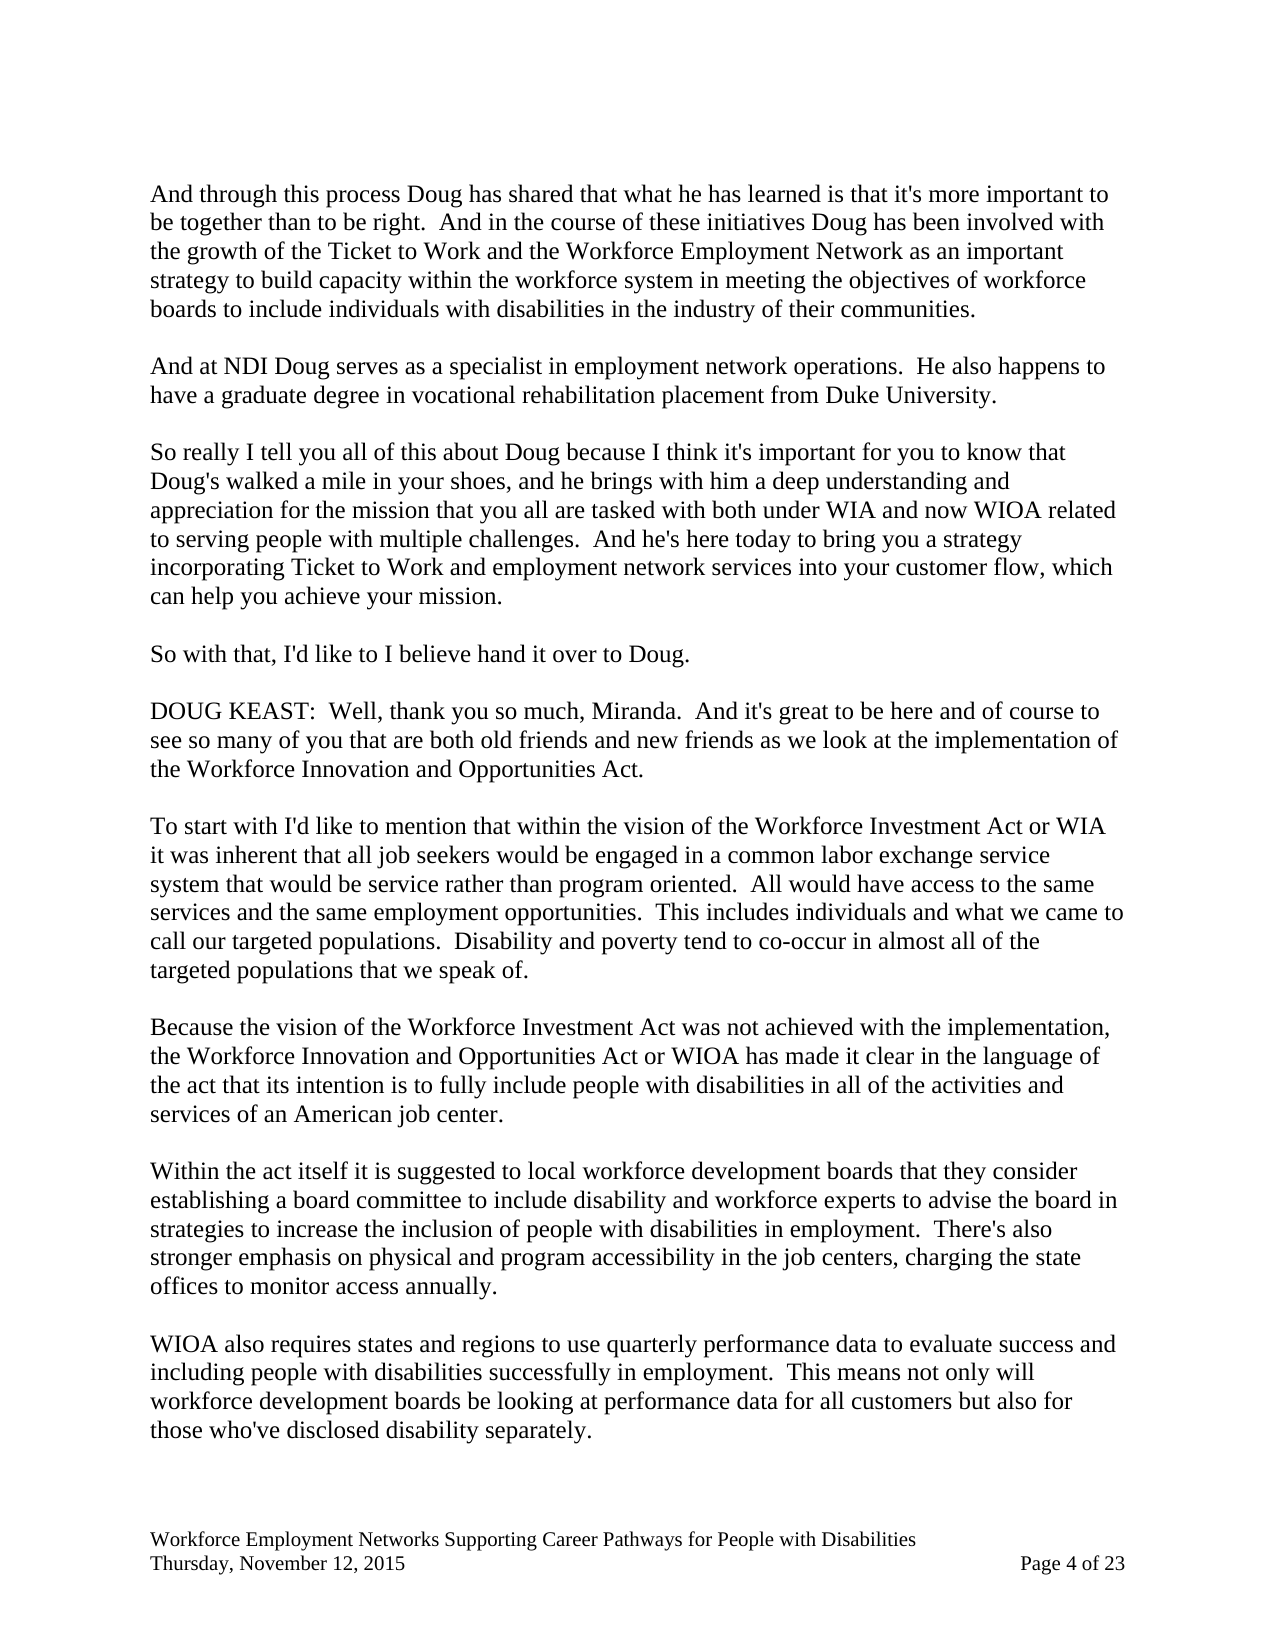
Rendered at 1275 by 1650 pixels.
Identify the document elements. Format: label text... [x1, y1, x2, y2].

text DOUG KEAST: Well, thank you so much, Miranda. And it's great to be here and of course to see so many of you that are both old friends and new friends as we look at the implementation of the Workforce Innovation and Opportunities Act. [150, 696, 1125, 782]
text So with that, I'd like to I believe hand it over to Doug. [150, 639, 1125, 667]
text And at NDI Doug serves as a specialist in employment network operations. He also happens to have a graduate degree in vocational rehabilitation placement from Duke University. [150, 351, 1125, 409]
text To start with I'd like to mention that within the vision of the Workforce Investment Act or WIA it was inherent that all job seekers would be engaged in a common labor exchange service system that would be service rather than program oriented. All would have access to the same services and the same employment opportunities. This includes individuals and what we came to call our targeted populations. Disability and poverty tend to co-occur in almost all of the targeted populations that we speak of. [150, 811, 1125, 984]
text WIOA also requires states and regions to use quarterly performance data to evaluate success and including people with disabilities successfully in employment. This means not only will workforce development boards be looking at performance data for all customers but also for those who've disclosed disability separately. [150, 1329, 1125, 1444]
text Because the vision of the Workforce Investment Act was not achieved with the implementation, the Workforce Innovation and Opportunities Act or WIOA has made it clear in the language of the act that its intention is to fully include people with disabilities in all of the activities and services of an American job center. [150, 1012, 1125, 1127]
text And through this process Doug has shared that what he has learned is that it's more important to be together than to be right. And in the course of these initiatives Doug has been involved with the growth of the Ticket to Work and the Workforce Employment Network as an important strategy to build capacity within the workforce system in meeting the objectives of workforce boards to include individuals with disabilities in the industry of their communities. [150, 179, 1125, 322]
text So really I tell you all of this about Doug because I think it's important for you to know that Doug's walked a mile in your shoes, and he brings with him a deep understanding and appreciation for the mission that you all are tasked with both under WIA and now WIOA related to serving people with multiple challenges. And he's here today to bring you a strategy incorporating Ticket to Work and employment network services into your customer flow, which can help you achieve your mission. [150, 437, 1125, 610]
text Within the act itself it is suggested to local workforce development boards that they consider establishing a board committee to include disability and workforce experts to advise the board in strategies to increase the inclusion of people with disabilities in employment. There's also stronger emphasis on physical and program accessibility in the job centers, charging the state offices to monitor access annually. [150, 1156, 1125, 1300]
